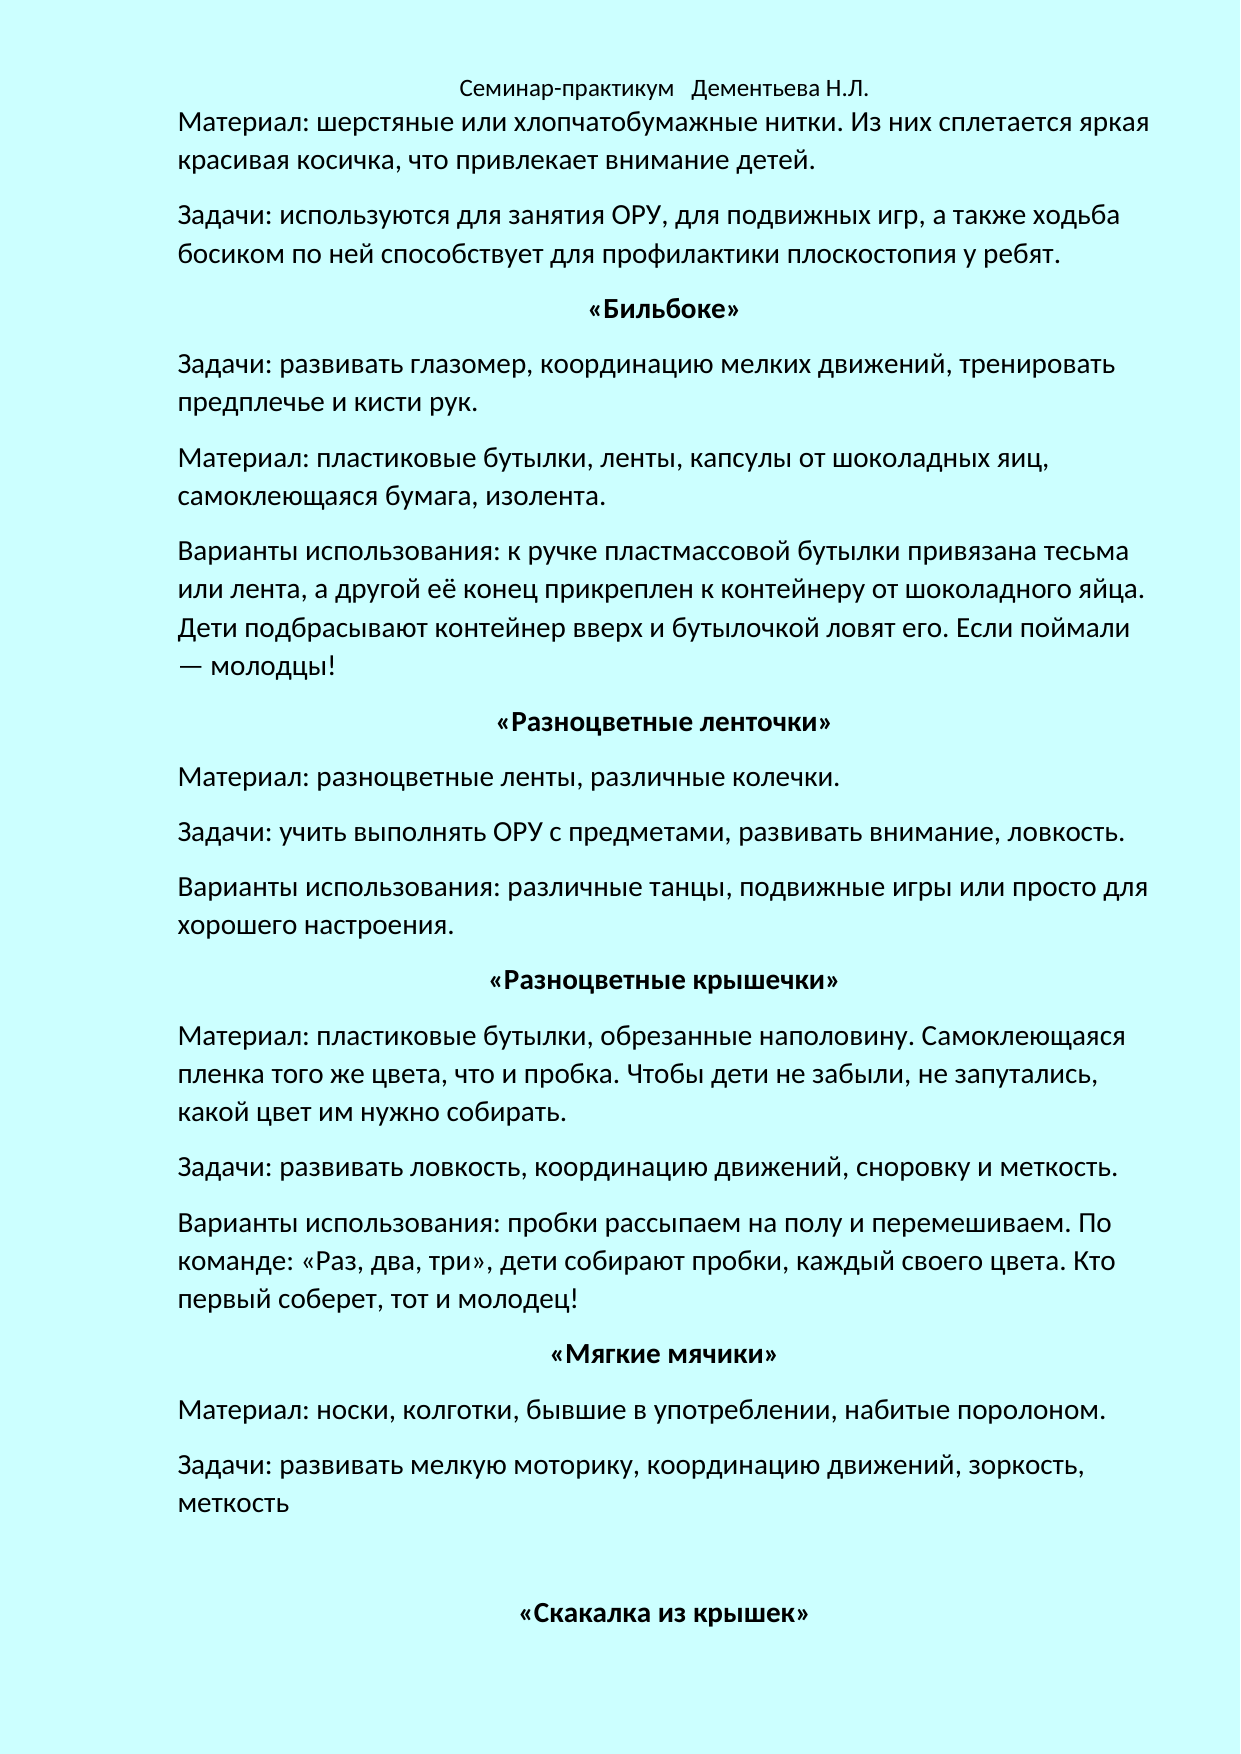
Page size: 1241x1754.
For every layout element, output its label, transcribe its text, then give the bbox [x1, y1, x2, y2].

text Задачи: используются для занятия ОРУ, для подвижных игр, а также ходьба босиком по ней способствует для профилактики плоскостопия у ребят. [177, 196, 1152, 271]
text Задачи: учить выполнять ОРУ с предметами, развивать внимание, ловкость. [177, 813, 1152, 848]
text Варианты использования: различные танцы, подвижные игры или просто для хорошего настроения. [177, 868, 1152, 942]
text «Скакалка из крышек» [177, 1594, 1152, 1630]
text Задачи: развивать глазомер, координацию мелких движений, тренировать предплечье и кисти рук. [177, 345, 1152, 419]
text «Разноцветные крышечки» [177, 961, 1152, 997]
text Варианты использования: к ручке пластмассовой бутылки привязана тесьма или лента, а другой её конец прикреплен к контейнеру от шоколадного яйца. Дети подбрасывают контейнер вверх и бутылочкой ловят его. Если поймали — молодцы! [177, 532, 1152, 683]
text «Разноцветные ленточки» [177, 703, 1152, 738]
text Материал: носки, колготки, бывшие в употреблении, набитые поролоном. [177, 1391, 1152, 1426]
text «Бильбоке» [177, 290, 1152, 326]
text Материал: пластиковые бутылки, ленты, капсулы от шоколадных яиц, самоклеющаяся бумага, изолента. [177, 439, 1152, 513]
text Материал: разноцветные ленты, различные колечки. [177, 758, 1152, 793]
text Задачи: развивать ловкость, координацию движений, сноровку и меткость. [177, 1148, 1152, 1184]
text Варианты использования: пробки рассыпаем на полу и перемешиваем. По команде: «Раз, два, три», дети собирают пробки, каждый своего цвета. Кто первый соберет, тот и молодец! [177, 1204, 1152, 1316]
text Материал: шерстяные или хлопчатобумажные нитки. Из них сплетается яркая красивая косичка, что привлекает внимание детей. [177, 103, 1152, 177]
text Задачи: развивать мелкую моторику, координацию движений, зоркость, меткость [177, 1446, 1152, 1520]
text Материал: пластиковые бутылки, обрезанные наполовину. Самоклеющаяся пленка того же цвета, что и пробка. Чтобы дети не забыли, не запутались, какой цвет им нужно собирать. [177, 1017, 1152, 1129]
text «Мягкие мячики» [177, 1336, 1152, 1371]
